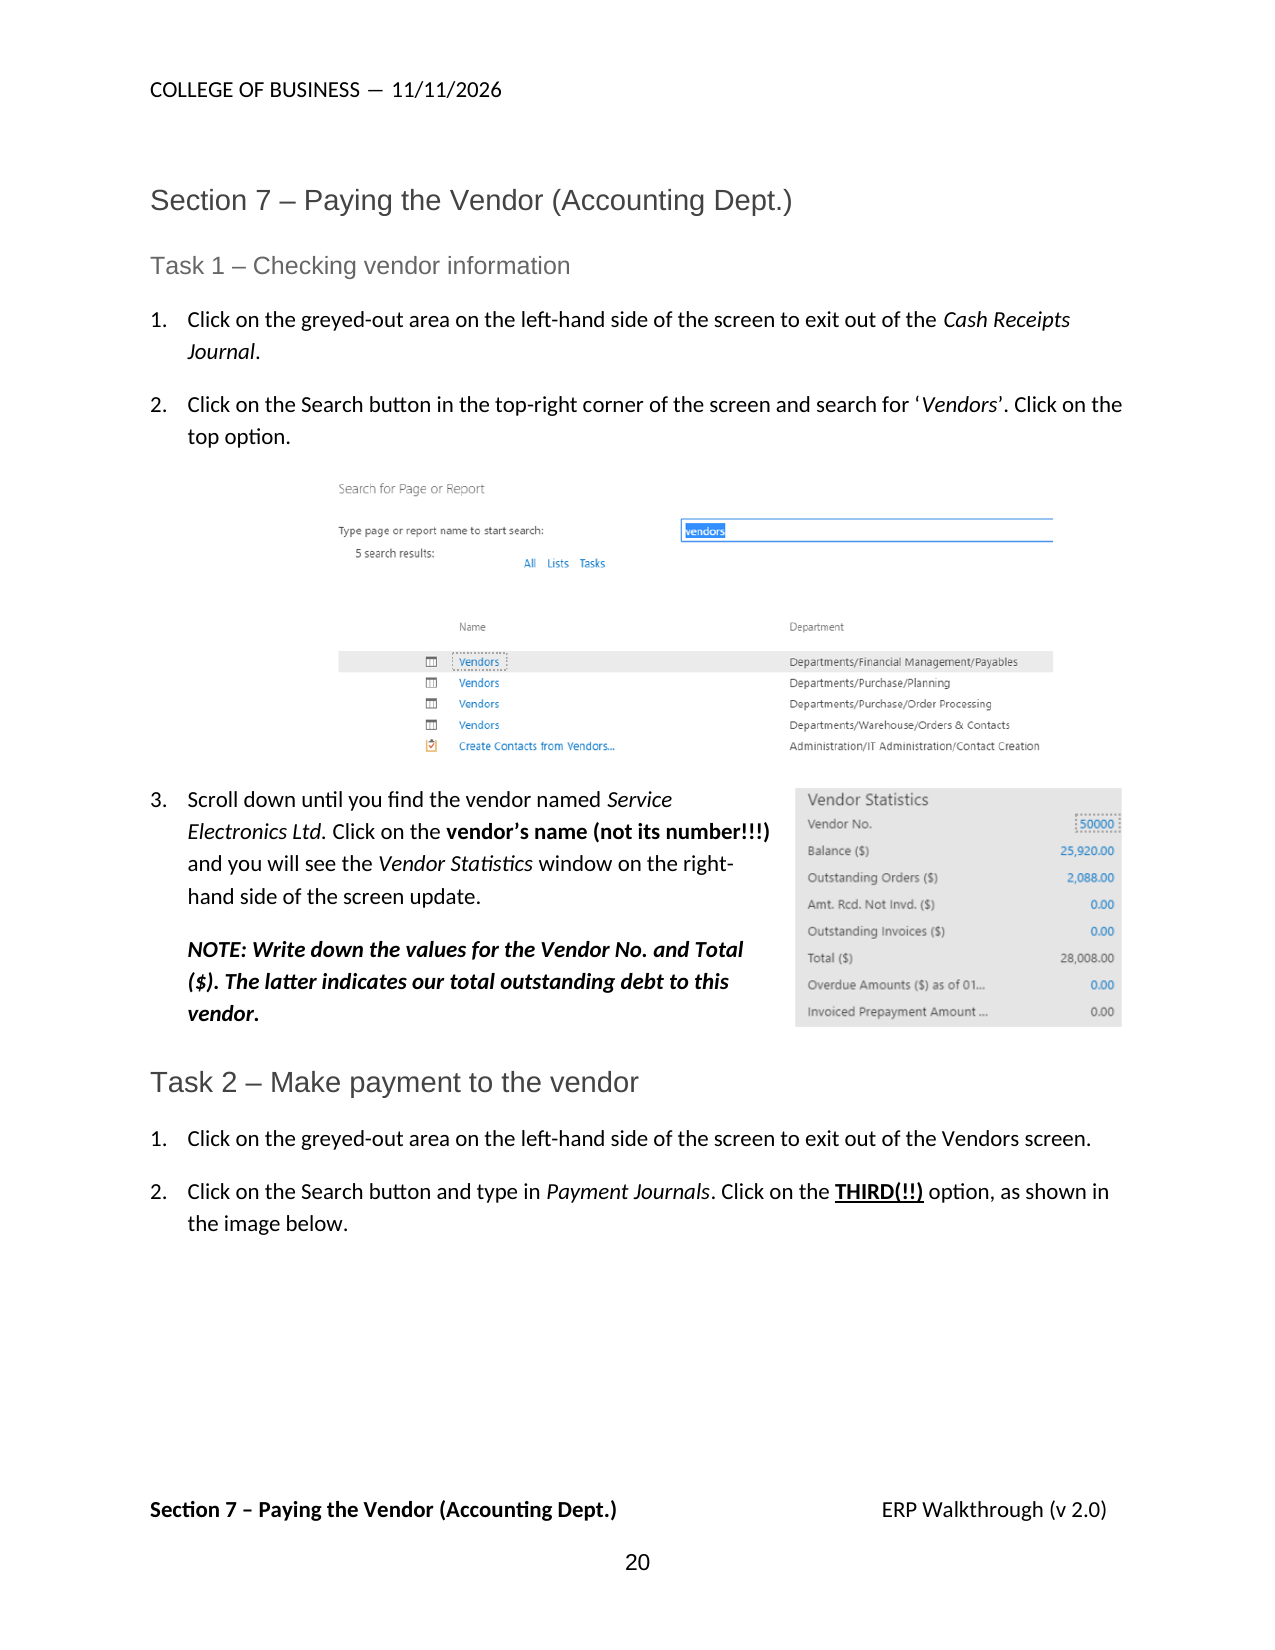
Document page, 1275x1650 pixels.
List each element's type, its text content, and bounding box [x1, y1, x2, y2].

subtitle Task 1 – Checking vendor information [150, 251, 1125, 280]
list Click on the greyed-out area on the left-hand side of the screen to exit out of the Vendors screen. [150, 1124, 1125, 1152]
text NOTE: Write down the values for the Vendor No. and Total ($). The latter indicates our total outstanding debt to this vendor. [187, 935, 792, 1027]
picture [334, 475, 1054, 761]
list Click on the Search button and type in Payment Journals. Click on the THIRD(!!) option, as shown in the image below. [150, 1177, 1125, 1237]
list Scroll down until you find the vendor named Service Electronics Ltd. Click on the vendor’s name (not its number!!!) and you will see the Vendor Statistics window on the right-hand side of the screen update. [150, 785, 1125, 910]
list Click on the Search button in the top-right corner of the screen and search for ‘Vendors’. Click on the top option. [150, 390, 1125, 450]
subtitle Section 7 – Paying the Vendor (Accounting Dept.) [150, 183, 1125, 217]
picture [792, 786, 1125, 1028]
subtitle Task 2 – Make payment to the vendor [150, 1065, 1125, 1098]
list Click on the greyed-out area on the left-hand side of the screen to exit out of the Cash Receipts Journal. [150, 305, 1125, 365]
